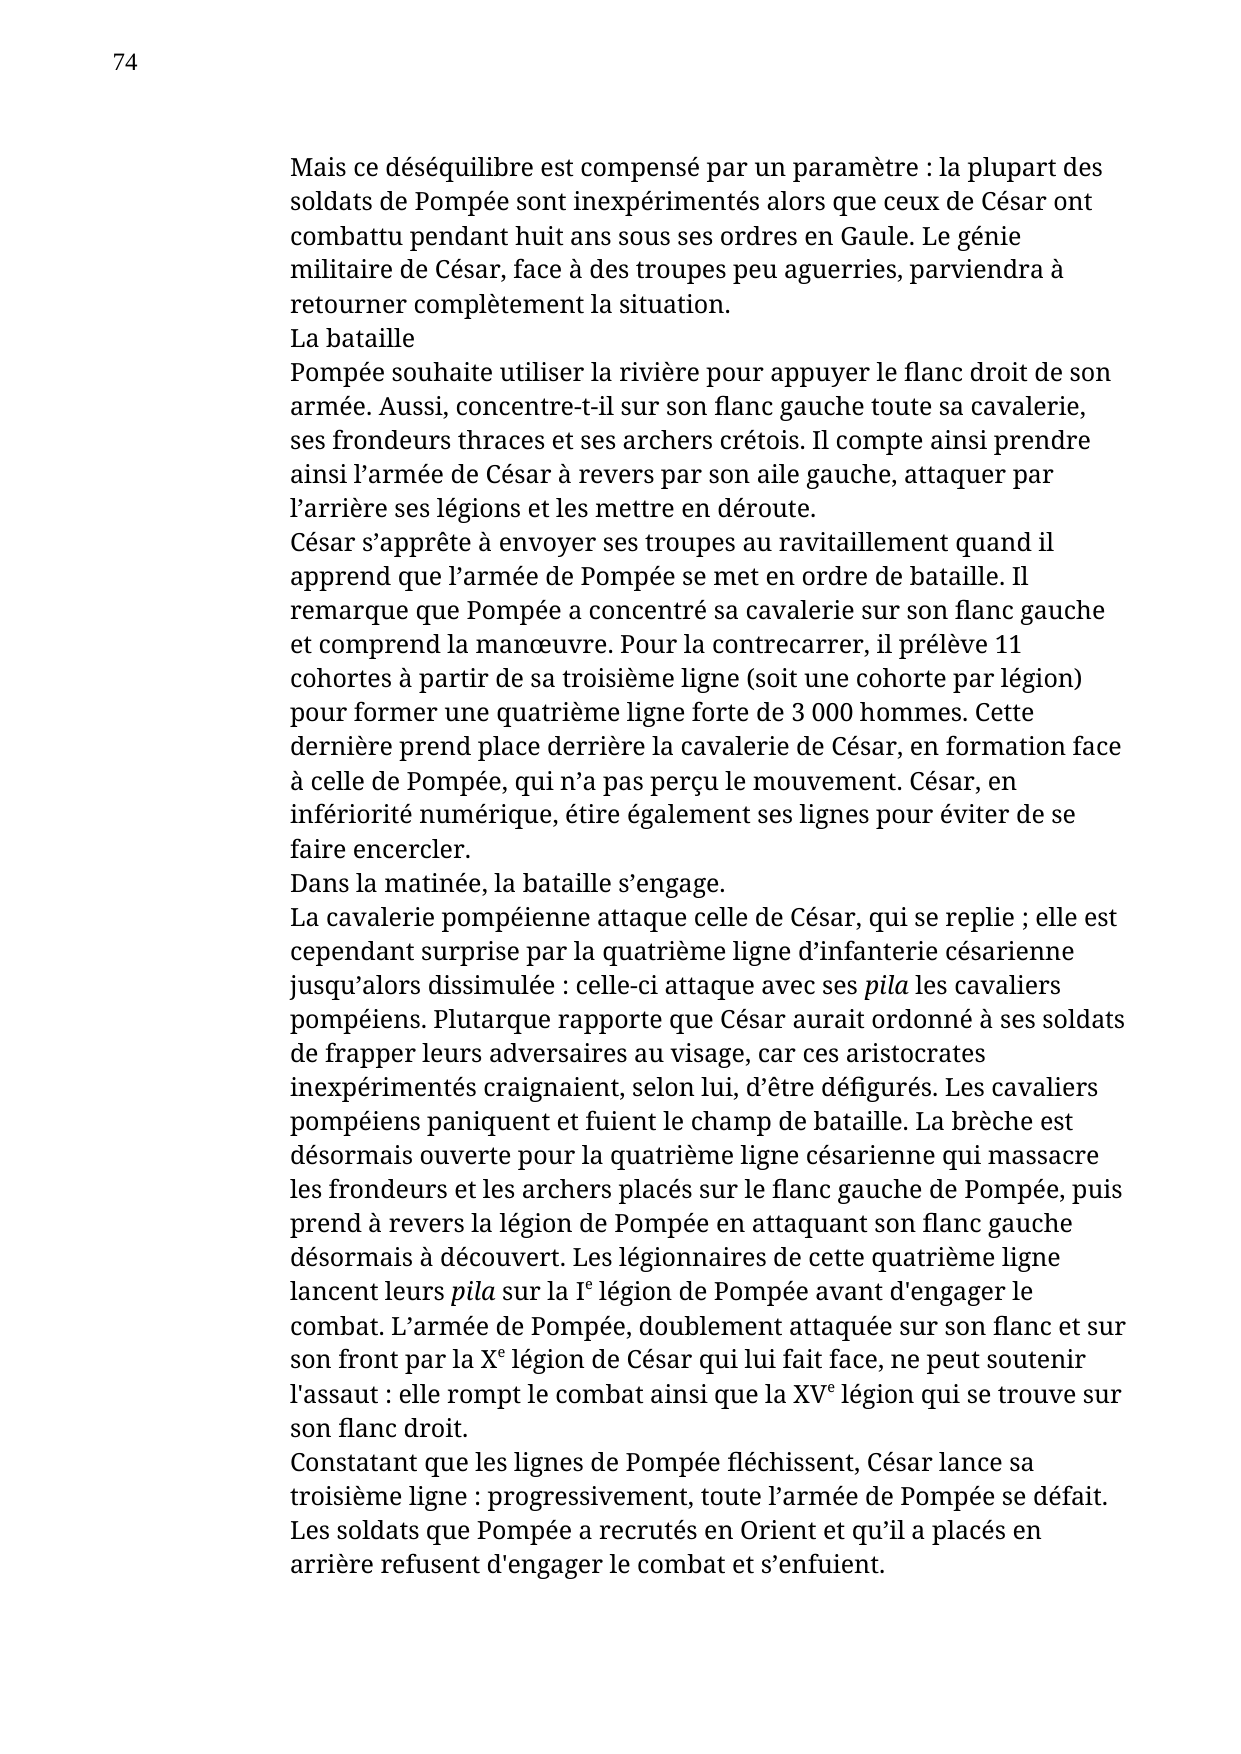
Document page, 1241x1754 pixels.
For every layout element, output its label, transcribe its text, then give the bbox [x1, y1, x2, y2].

text La cavalerie pompéienne attaque celle de César, qui se replie ; elle est cependant surprise par la quatrième ligne d’infanterie césarienne jusqu’alors dissimulée : celle-ci attaque avec ses pila les cavaliers pompéiens. Plutarque rapporte que César aurait ordonné à ses soldats de frapper leurs adversaires au visage, car ces aristocrates inexpérimentés craignaient, selon lui, d’être défigurés. Les cavaliers pompéiens paniquent et fuient le champ de bataille. La brèche est désormais ouverte pour la quatrième ligne césarienne qui massacre les frondeurs et les archers placés sur le flanc gauche de Pompée, puis prend à revers la légion de Pompée en attaquant son flanc gauche désormais à découvert. Les légionnaires de cette quatrième ligne lancent leurs pila sur la Ie légion de Pompée avant d'engager le combat. L’armée de Pompée, doublement attaquée sur son flanc et sur son front par la Xe légion de César qui lui fait face, ne peut soutenir l'assaut : elle rompt le combat ainsi que la XVe légion qui se trouve sur son flanc droit. [290, 899, 1128, 1444]
text La bataille [290, 320, 1128, 354]
text Dans la matinée, la bataille s’engage. [290, 865, 1128, 899]
text Mais ce déséquilibre est compensé par un paramètre : la plupart des soldats de Pompée sont inexpérimentés alors que ceux de César ont combattu pendant huit ans sous ses ordres en Gaule. Le génie militaire de César, face à des troupes peu aguerries, parviendra à retourner complètement la situation. [290, 150, 1128, 320]
text Constatant que les lignes de Pompée fléchissent, César lance sa troisième ligne : progressivement, toute l’armée de Pompée se défait. Les soldats que Pompée a recrutés en Orient et qu’il a placés en arrière refusent d'engager le combat et s’enfuient. [290, 1444, 1128, 1581]
text César s’apprête à envoyer ses troupes au ravitaillement quand il apprend que l’armée de Pompée se met en ordre de bataille. Il remarque que Pompée a concentré sa cavalerie sur son flanc gauche et comprend la manœuvre. Pour la contrecarrer, il prélève 11 cohortes à partir de sa troisième ligne (soit une cohorte par légion) pour former une quatrième ligne forte de 3 000 hommes. Cette dernière prend place derrière la cavalerie de César, en formation face à celle de Pompée, qui n’a pas perçu le mouvement. César, en infériorité numérique, étire également ses lignes pour éviter de se faire encercler. [290, 525, 1128, 865]
text Pompée souhaite utiliser la rivière pour appuyer le flanc droit de son armée. Aussi, concentre-t-il sur son flanc gauche toute sa cavalerie, ses frondeurs thraces et ses archers crétois. Il compte ainsi prendre ainsi l’armée de César à revers par son aile gauche, attaquer par l’arrière ses légions et les mettre en déroute. [290, 354, 1128, 525]
